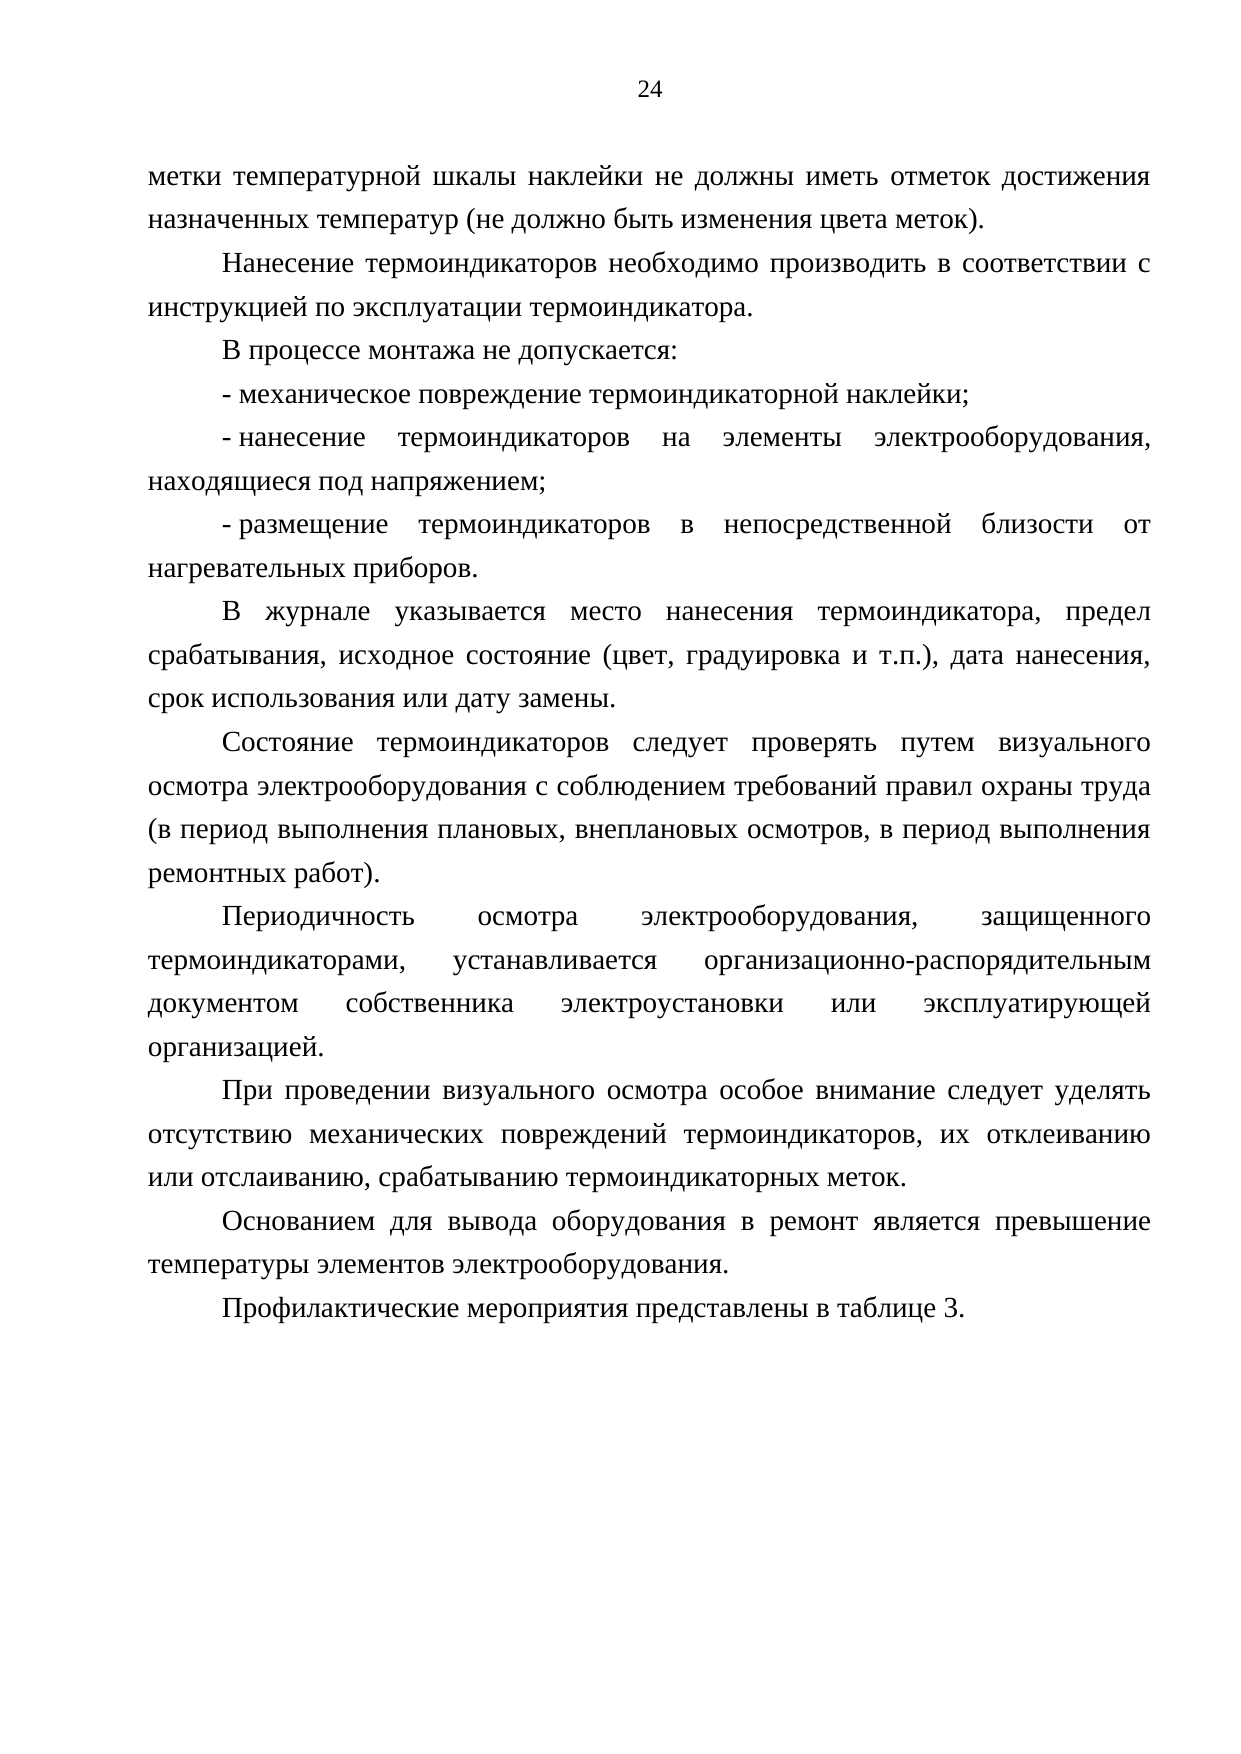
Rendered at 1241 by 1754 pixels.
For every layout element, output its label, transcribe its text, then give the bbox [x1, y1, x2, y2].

text Периодичность осмотра электрооборудования, защищенного термоиндикаторами, устанавливается организационно-распорядительным документом собственника электроустановки или эксплуатирующей организацией. [148, 898, 1152, 1062]
text В журнале указывается место нанесения термоиндикатора, предел срабатывания, исходное состояние (цвет, градуировка и т.п.), дата нанесения, срок использования или дату замены. [148, 593, 1152, 714]
text При проведении визуального осмотра особое внимание следует уделять отсутствию механических повреждений термоиндикаторов, их отклеиванию или отслаиванию, срабатыванию термоиндикаторных меток. [148, 1072, 1152, 1193]
text - механическое повреждение термоиндикаторной наклейки; [148, 376, 1152, 409]
text Основанием для вывода оборудования в ремонт является превышение температуры элементов электрооборудования. [148, 1203, 1152, 1280]
text - нанесение термоиндикаторов на элементы электрооборудования, находящиеся под напряжением; [148, 419, 1152, 496]
text Состояние термоиндикаторов следует проверять путем визуального осмотра электрооборудования с соблюдением требований правил охраны труда (в период выполнения плановых, внеплановых осмотров, в период выполнения ремонтных работ). [148, 724, 1152, 888]
text Профилактические мероприятия представлены в таблице 3. [148, 1290, 1152, 1324]
text В процессе монтажа не допускается: [148, 332, 1152, 366]
text - размещение термоиндикаторов в непосредственной близости от нагревательных приборов. [148, 506, 1152, 583]
text Нанесение термоиндикаторов необходимо производить в соответствии с инструкцией по эксплуатации термоиндикатора. [148, 245, 1152, 322]
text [148, 158, 1152, 235]
